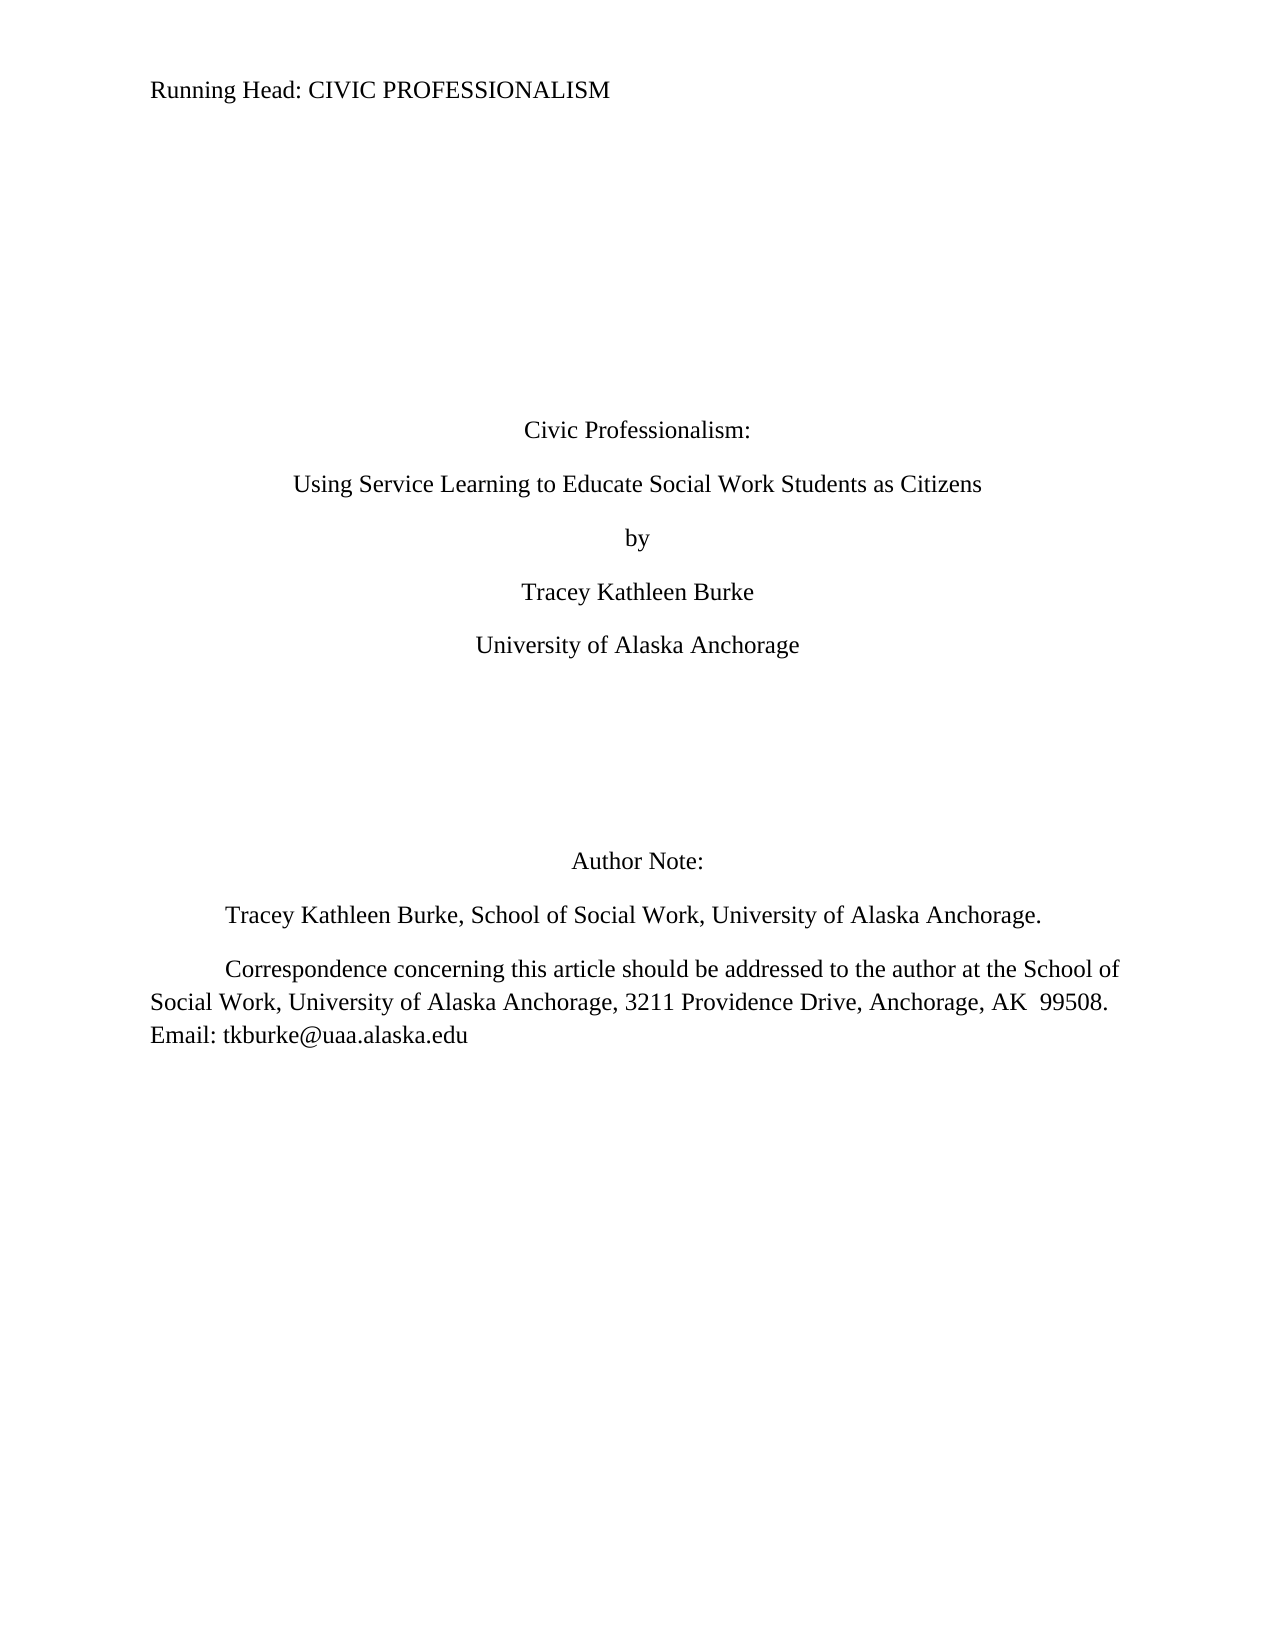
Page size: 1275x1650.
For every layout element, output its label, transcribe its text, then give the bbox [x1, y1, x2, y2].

text Using Service Learning to Educate Social Work Students as Citizens [150, 469, 1125, 498]
text Author Note: [150, 846, 1125, 875]
text Civic Professionalism: [150, 415, 1125, 444]
text University of Alaska Anchorage [150, 631, 1125, 659]
text Correspondence concerning this article should be addressed to the author at the School of Social Work, University of Alaska Anchorage, 3211 Providence Drive, Anchorage, AK 99508. Email: tkburke@uaa.alaska.edu [150, 954, 1125, 1048]
text by [150, 523, 1125, 552]
text Tracey Kathleen Burke, School of Social Work, University of Alaska Anchorage. [150, 900, 1125, 928]
text Tracey Kathleen Burke [150, 577, 1125, 605]
